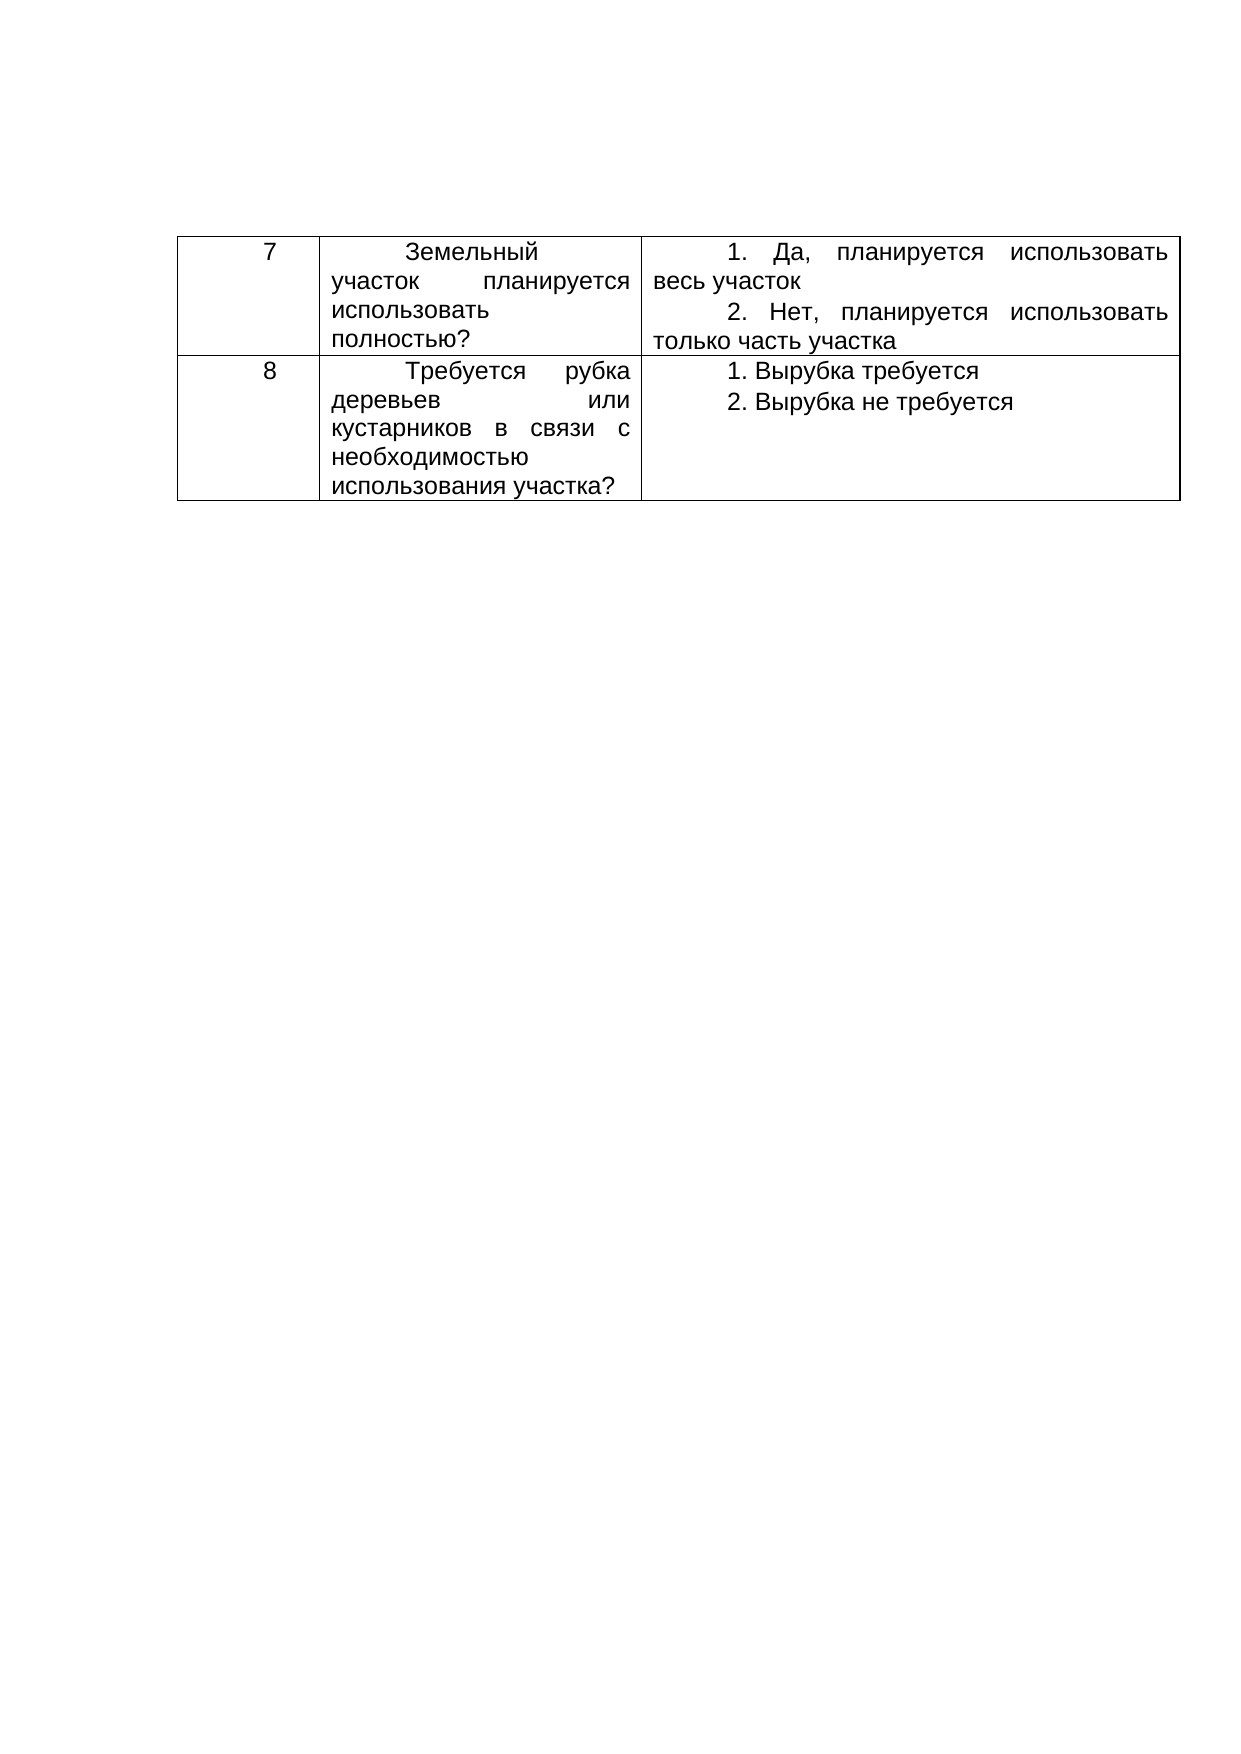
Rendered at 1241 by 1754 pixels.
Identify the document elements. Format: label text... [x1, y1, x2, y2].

table_cell 8 [178, 356, 319, 499]
table_cell 1. Да, планируется использовать весь участок 2. Нет, планируется использовать только часть участка [642, 237, 1179, 355]
table_cell Требуется рубка деревьев или кустарников в связи с необходимостью использования участка? [320, 356, 641, 499]
table_cell 7 [178, 237, 319, 355]
table_cell 1. Вырубка требуется 2. Вырубка не требуется [642, 356, 1179, 499]
table_cell Земельный участок планируется использовать полностью? [320, 237, 641, 355]
